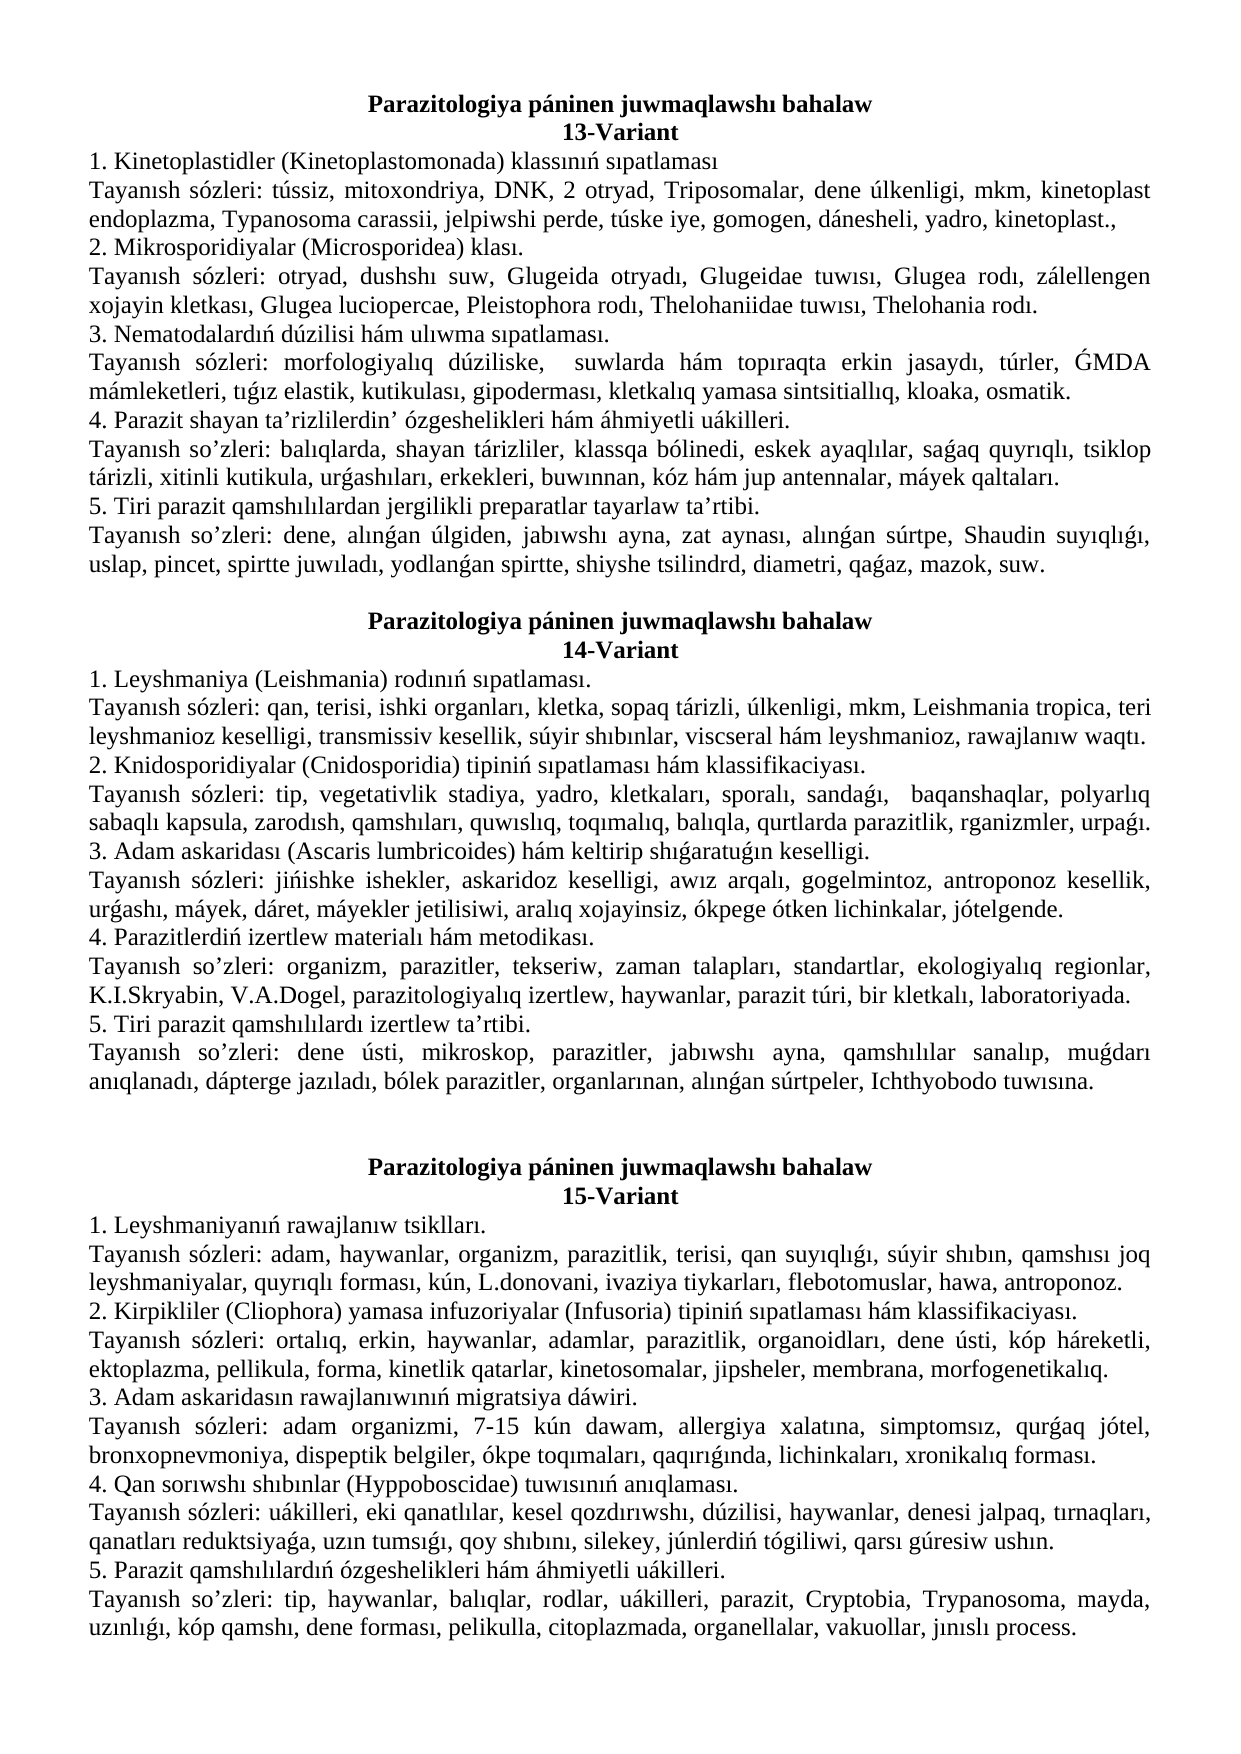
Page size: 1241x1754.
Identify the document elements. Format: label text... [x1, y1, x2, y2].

text Tayanısh sózleri: uákilleri, eki qanatlılar, kesel qozdırıwshı, dúzilisi, haywanlar, denesi jalpaq, tırnaqları, qanatları reduktsiyaǵa, uzın tumsıǵı, qoy shıbını, silekey, júnlerdiń tógiliwi, qarsı gúresiw ushın. [89, 1497, 1152, 1555]
text 15-Variant [89, 1181, 1152, 1210]
text Tayanısh so’zleri: organizm, parazitler, tekseriw, zaman talapları, standartlar, ekologiyalıq regionlar, K.I.Skryabin, V.A.Dogel, parazitologiyalıq izertlew, haywanlar, parazit túri, bir kletkalı, laboratoriyada. [89, 951, 1152, 1009]
text Tayanısh sózleri: ortalıq, erkin, haywanlar, adamlar, parazitlik, organoidları, dene ústi, kóp háreketli, ektoplazma, pellikula, forma, kinetlik qatarlar, kinetosomalar, jipsheler, membrana, morfogenetikalıq. [89, 1325, 1152, 1382]
text 5. Tiri parazit qamshılılardan jergilikli preparatlar tayarlaw ta’rtibi. [89, 491, 1152, 520]
text 4. Parazitlerdiń izertlew materialı hám metodikası. [89, 922, 1152, 951]
text 2. Knidosporidiyalar (Cnidosporidia) tipiniń sıpatlaması hám klassifikaciyası. [89, 750, 1152, 779]
text 2. Mikrosporidiyalar (Microsporidea) klası. [89, 232, 1152, 261]
text 3. Adam askaridası (Ascaris lumbricoides) hám keltirip shıǵaratuǵın keselligi. [89, 836, 1152, 865]
text 1. Kinetoplastidler (Kinetoplastomonada) klassınıń sıpatlaması [89, 146, 1152, 175]
text Parazitologiya páninen juwmaqlawshı bahalaw [89, 1152, 1152, 1181]
text Tayanısh sózleri: tip, vegetativlik stadiya, yadro, kletkaları, sporalı, sandaǵı, baqanshaqlar, polyarlıq sabaqlı kapsula, zarodısh, qamshıları, quwıslıq, toqımalıq, balıqla, qurtlarda parazitlik, rganizmler, urpaǵı. [89, 779, 1152, 836]
text 1. Leyshmaniya (Leishmania) rodınıń sıpatlaması. [89, 664, 1152, 692]
text 13-Variant [89, 117, 1152, 146]
text Tayanısh so’zleri: tip, haywanlar, balıqlar, rodlar, uákilleri, parazit, Cryptobia, Trypanosoma, mayda, uzınlıǵı, kóp qamshı, dene forması, pelikulla, citoplazmada, organellalar, vakuollar, jınıslı process. [89, 1584, 1152, 1641]
text Parazitologiya páninen juwmaqlawshı bahalaw [89, 89, 1152, 117]
text 3. Nematodalardıń dúzilisi hám ulıwma sıpatlaması. [89, 319, 1152, 347]
text Tayanısh sózleri: otryad, dushshı suw, Glugeida otryadı, Glugeidae tuwısı, Glugea rodı, zálellengen xojayin kletkası, Glugea luciopercae, Pleistophora rodı, Thelohaniidae tuwısı, Thelohania rodı. [89, 261, 1152, 319]
text 14-Variant [89, 635, 1152, 664]
text Tayanısh sózleri: jińishke ishekler, askaridoz keselligi, awız arqalı, gogelmintoz, antroponoz kesellik, urǵashı, máyek, dáret, máyekler jetilisiwi, aralıq xojayinsiz, ókpege ótken lichinkalar, jótelgende. [89, 865, 1152, 922]
text Tayanısh so’zleri: dene, alınǵan úlgiden, jabıwshı ayna, zat aynası, alınǵan súrtpe, Shaudin suyıqlıǵı, uslap, pincet, spirtte juwıladı, yodlanǵan spirtte, shiyshe tsilindrd, diametri, qaǵaz, mazok, suw. [89, 520, 1152, 577]
text Tayanısh so’zleri: dene ústi, mikroskop, parazitler, jabıwshı ayna, qamshılılar sanalıp, muǵdarı anıqlanadı, dápterge jazıladı, bólek parazitler, organlarınan, alınǵan súrtpeler, Ichthyobodo tuwısına. [89, 1037, 1152, 1095]
text 4. Qan sorıwshı shıbınlar (Hyppoboscidae) tuwısınıń anıqlaması. [89, 1469, 1152, 1497]
text Tayanısh so’zleri: balıqlarda, shayan tárizliler, klassqa bólinedi, eskek ayaqlılar, saǵaq quyrıqlı, tsiklop tárizli, xitinli kutikula, urǵashıları, erkekleri, buwınnan, kóz hám jup antennalar, máyek qaltaları. [89, 434, 1152, 491]
text Tayanısh sózleri: adam organizmi, 7-15 kún dawam, allergiya xalatına, simptomsız, qurǵaq jótel, bronxopnevmoniya, dispeptik belgiler, ókpe toqımaları, qaqırıǵında, lichinkaları, xronikalıq forması. [89, 1411, 1152, 1469]
text 3. Adam askaridasın rawajlanıwınıń migratsiya dáwiri. [89, 1382, 1152, 1411]
text 5. Parazit qamshılılardıń ózgeshelikleri hám áhmiyetli uákilleri. [89, 1555, 1152, 1584]
text Tayanısh sózleri: qan, terisi, ishki organları, kletka, sopaq tárizli, úlkenligi, mkm, Leishmania tropica, teri leyshmanioz keselligi, transmissiv kesellik, súyir shıbınlar, viscseral hám leyshmanioz, rawajlanıw waqtı. [89, 692, 1152, 750]
text 1. Leyshmaniyanıń rawajlanıw tsiklları. [89, 1210, 1152, 1239]
text 2. Kirpikliler (Cliophora) yamasa infuzoriyalar (Infusoria) tipiniń sıpatlaması hám klassifikaciyası. [89, 1296, 1152, 1325]
text Tayanısh sózleri: tússiz, mitoxondriya, DNK, 2 otryad, Triposomalar, dene úlkenligi, mkm, kinetoplast endoplazma, Typanosoma carassii, jelpiwshi perde, túske iye, gomogen, dánesheli, yadro, kinetoplast., [89, 175, 1152, 232]
text Tayanısh sózleri: adam, haywanlar, organizm, parazitlik, terisi, qan suyıqlıǵı, súyir shıbın, qamshısı joq leyshmaniyalar, quyrıqlı forması, kún, L.donovani, ivaziya tiykarları, flebotomuslar, hawa, antroponoz. [89, 1239, 1152, 1296]
text Parazitologiya páninen juwmaqlawshı bahalaw [89, 606, 1152, 635]
text 4. Parazit shayan ta’rizlilerdin’ ózgeshelikleri hám áhmiyetli uákilleri. [89, 405, 1152, 434]
text Tayanısh sózleri: morfologiyalıq dúziliske, suwlarda hám topıraqta erkin jasaydı, túrler, ǴMDA mámleketleri, tıǵız elastik, kutikulası, gipoderması, kletkalıq yamasa sintsitiallıq, kloaka, osmatik. [89, 347, 1152, 405]
text 5. Tiri parazit qamshılılardı izertlew ta’rtibi. [89, 1009, 1152, 1037]
